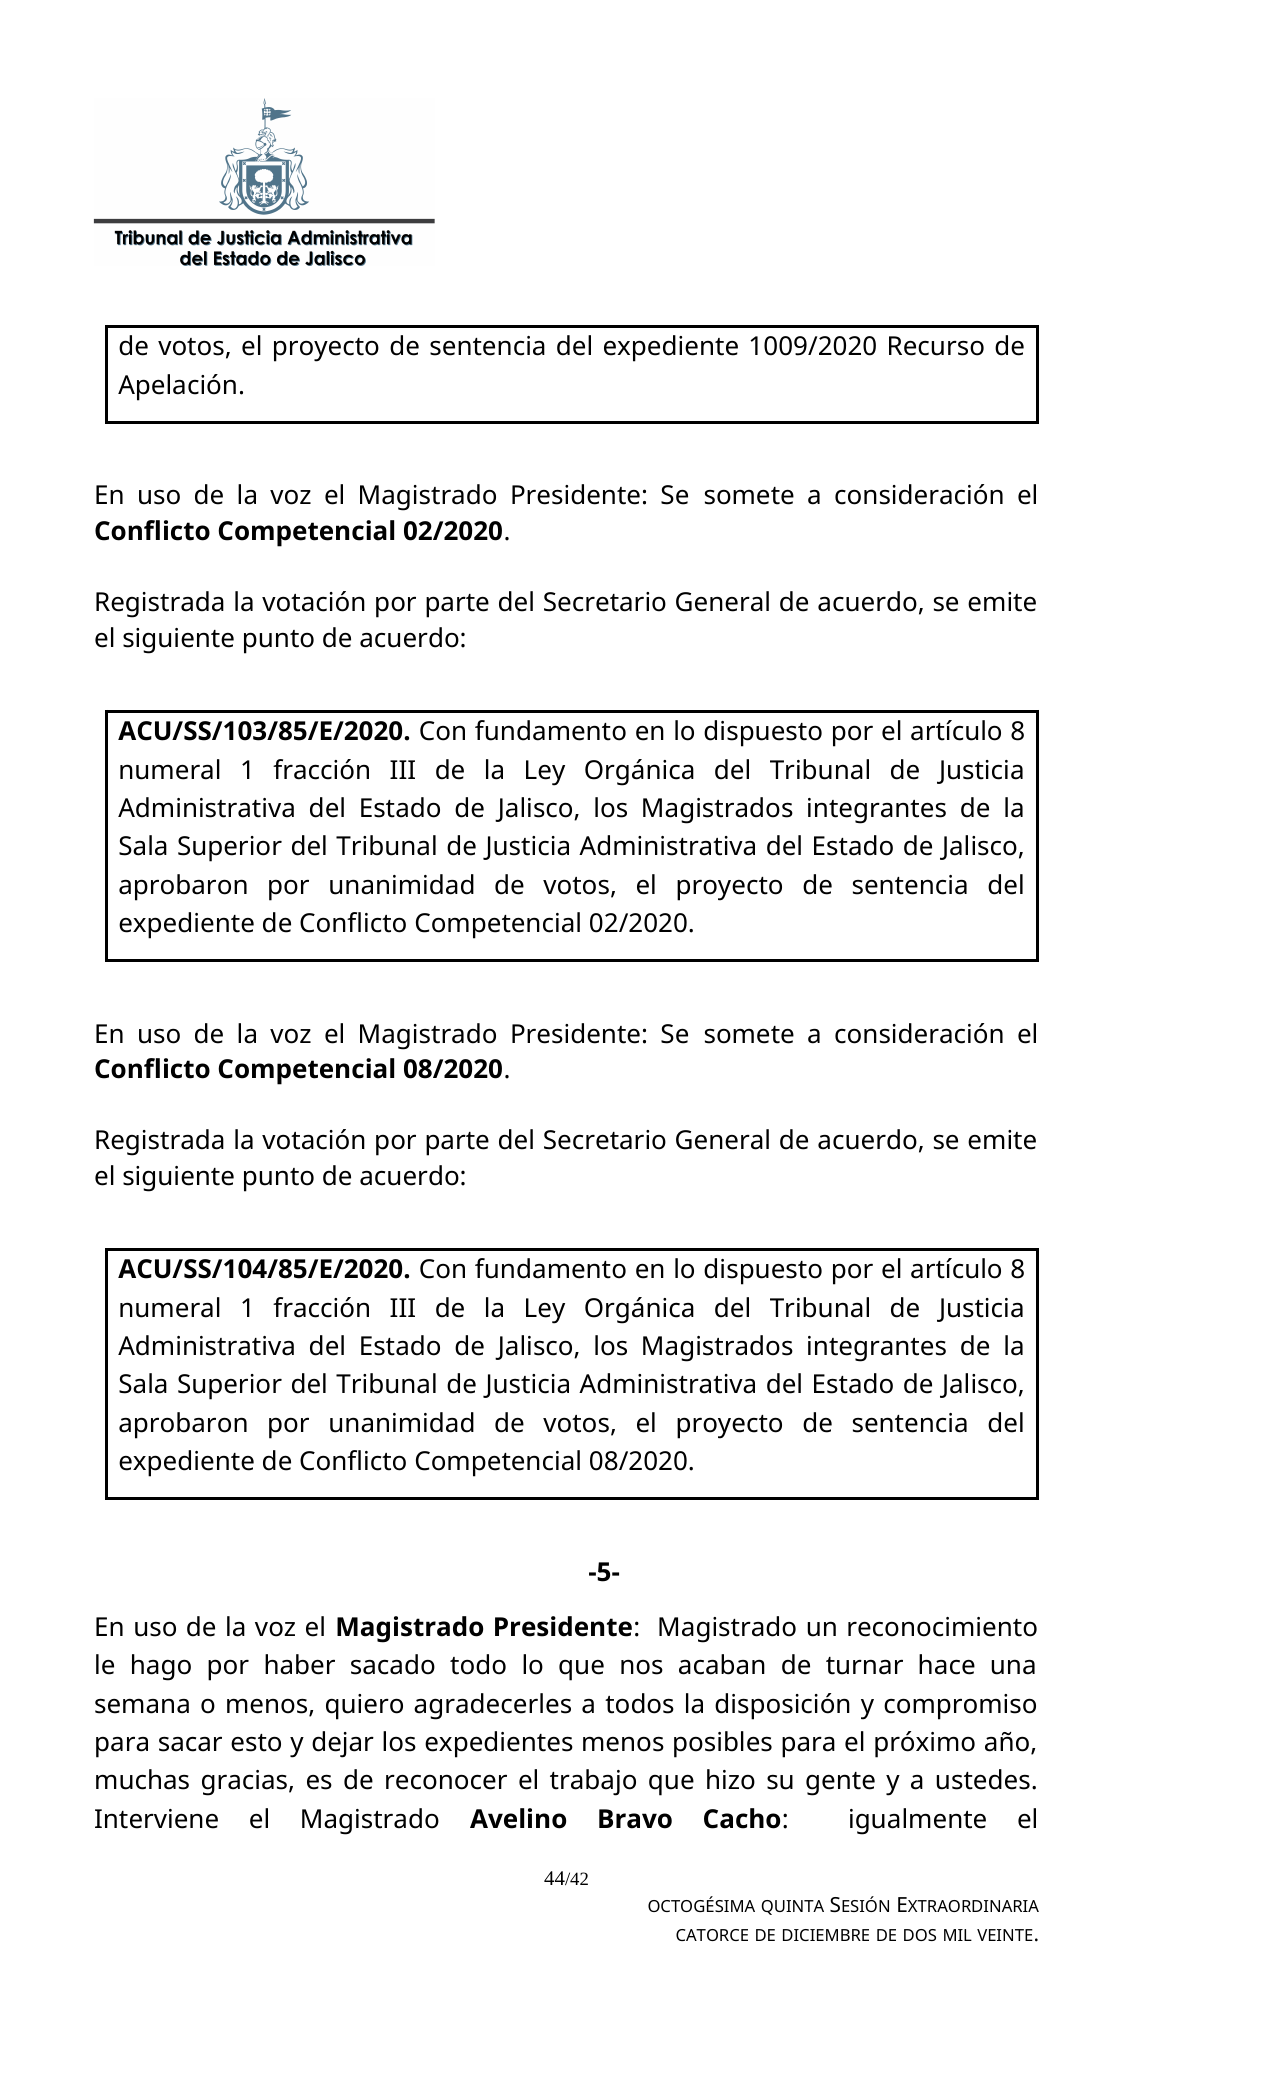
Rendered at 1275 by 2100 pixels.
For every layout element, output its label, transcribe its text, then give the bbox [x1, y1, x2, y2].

text En uso de la voz el Magistrado Presidente: Se somete a consideración el Conflicto Competencial 08/2020. [94, 1015, 1039, 1086]
picture [93, 98, 435, 266]
text -5- [169, 1554, 1039, 1589]
table_header ACU/SS/104/85/E/2020. Con fundamento en lo dispuesto por el artículo 8 numeral 1 fracción III de la Ley Orgánica del Tribunal de Justicia Administrativa del Estado de Jalisco, los Magistrados integrantes de la Sala Superior del Tribunal de Justicia Administrativa del Estado de Jalisco, aprobaron por unanimidad de votos, el proyecto de sentencia del expediente de Conflicto Competencial 08/2020. [108, 1251, 1036, 1497]
text Registrada la votación por parte del Secretario General de acuerdo, se emite el siguiente punto de acuerdo: [94, 584, 1039, 655]
text Registrada la votación por parte del Secretario General de acuerdo, se emite el siguiente punto de acuerdo: [94, 1122, 1039, 1193]
table_header ACU/SS/103/85/E/2020. Con fundamento en lo dispuesto por el artículo 8 numeral 1 fracción III de la Ley Orgánica del Tribunal de Justicia Administrativa del Estado de Jalisco, los Magistrados integrantes de la Sala Superior del Tribunal de Justicia Administrativa del Estado de Jalisco, aprobaron por unanimidad de votos, el proyecto de sentencia del expediente de Conflicto Competencial 02/2020. [108, 713, 1036, 959]
text En uso de la voz el Magistrado Presidente: Se somete a consideración el Conflicto Competencial 02/2020. [94, 477, 1039, 548]
